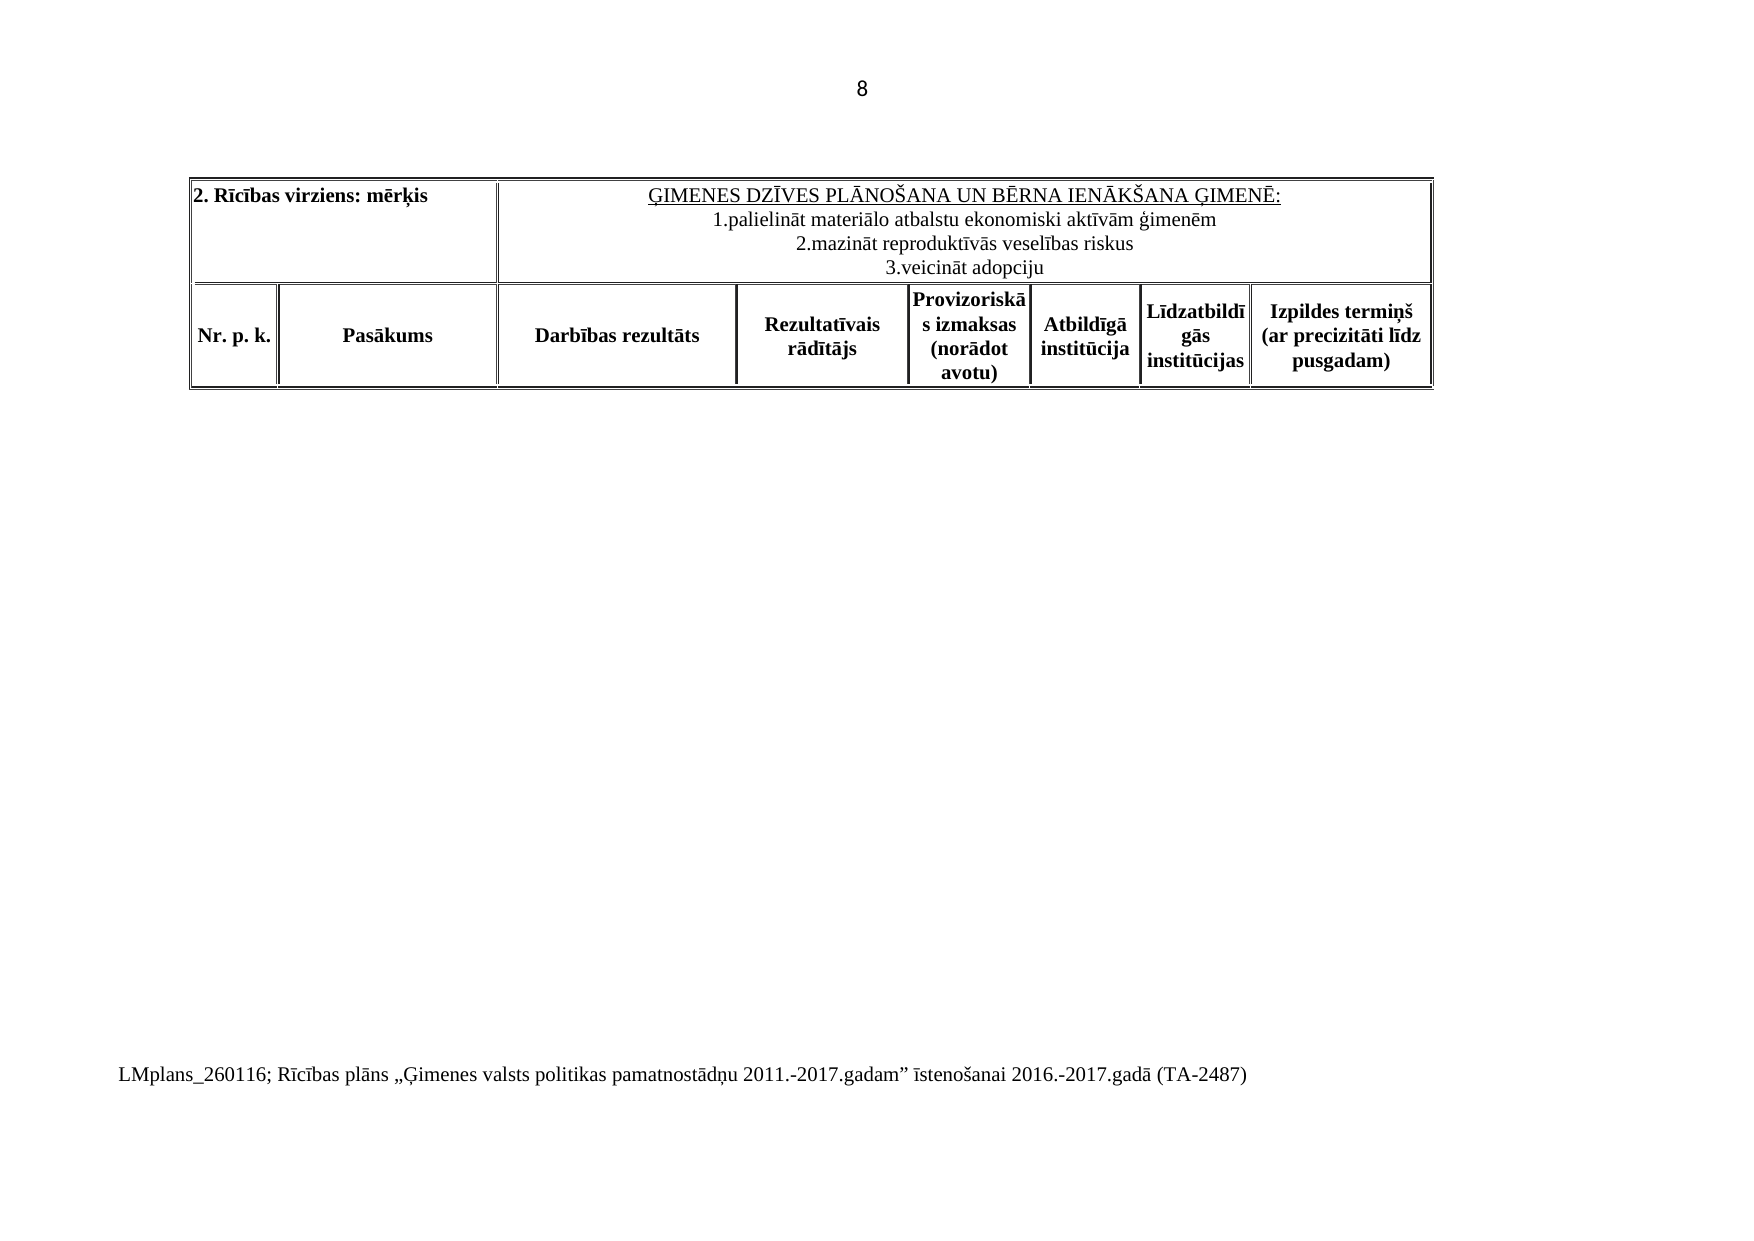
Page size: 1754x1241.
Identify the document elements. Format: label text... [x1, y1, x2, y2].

table_cell Rezultatīvais rādītājs [736, 285, 908, 386]
table_cell Līdzatbildīgās institūcijas [1140, 285, 1251, 386]
table_cell Izpildes termiņš (ar precizitāti līdz pusgadam) [1251, 285, 1432, 386]
table_cell Nr. p. k. [190, 282, 278, 386]
table_cell Darbības rezultāts [498, 285, 736, 386]
table_cell Pasākums [278, 285, 497, 386]
table_cell Ģimenes dzīves plānošana un bērna ienākšana ģimenē: 1.palielināt materiālo atbalstu ekonomiski aktīvām ģimenēm 2.mazināt reproduktīvās veselības riskus 3.veicināt adopciju [498, 181, 1432, 282]
table_cell 2. Rīcības virziens: mērķis [192, 181, 497, 282]
table_cell Atbildīgā institūcija [1030, 285, 1140, 386]
table_cell Provizoriskās izmaksas (norādot avotu) [908, 285, 1030, 386]
